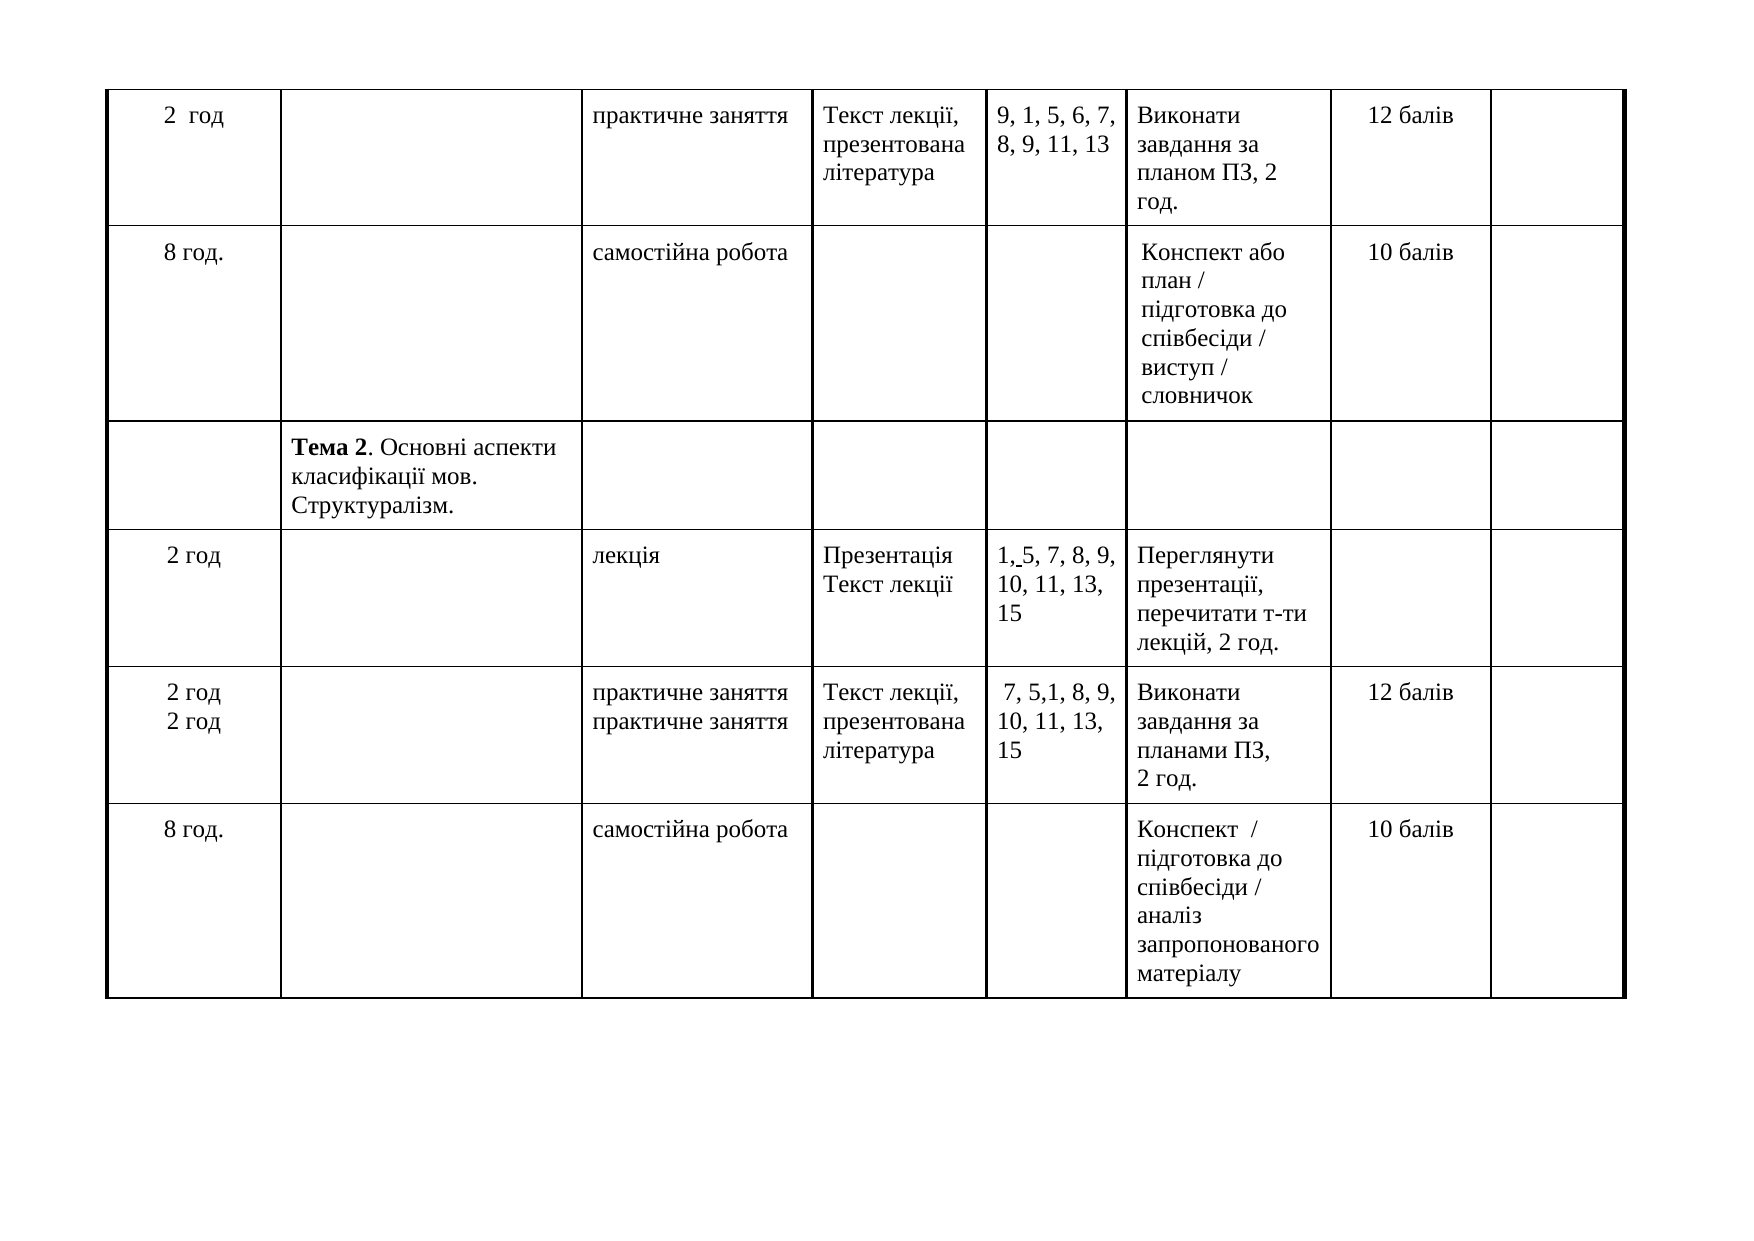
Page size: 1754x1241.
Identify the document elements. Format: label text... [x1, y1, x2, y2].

table_cell [814, 226, 985, 420]
table_cell [1492, 804, 1622, 997]
table_cell 9, 1, 5, 6, 7, 8, 9, 11, 13 [988, 90, 1125, 225]
table_cell [282, 90, 581, 225]
table_cell 7, 5,1, 8, 9, 10, 11, 13, 15 [988, 667, 1125, 803]
table_cell Конспект або план / підготовка до співбесіди / виступ / словничок [1128, 226, 1330, 420]
table_cell Конспект / підготовка до співбесіди / аналіз запропонованого матеріалу [1128, 804, 1330, 997]
table_cell [1332, 530, 1490, 666]
table_cell [814, 804, 985, 997]
table_cell практичне заняття практичне заняття [583, 667, 811, 803]
table_cell [1492, 422, 1622, 529]
table_cell [1492, 667, 1622, 803]
table_cell 10 балів [1332, 804, 1490, 997]
table_cell Презентація Текст лекції [814, 530, 985, 666]
table_cell [988, 226, 1125, 420]
table_cell Виконати завдання за планами ПЗ, 2 год. [1128, 667, 1330, 803]
table_cell практичне заняття [583, 90, 811, 225]
table_cell [814, 422, 985, 529]
table_cell [988, 422, 1125, 529]
table_cell самостійна робота [583, 804, 811, 997]
table_cell Тема 2. Основні аспекти класифікації мов. Структуралізм. [282, 422, 581, 529]
table_cell 8 год. [109, 804, 280, 997]
table_cell [1332, 422, 1490, 529]
table_cell 1, 5, 7, 8, 9, 10, 11, 13, 15 [988, 530, 1125, 666]
table_cell 12 балів [1332, 90, 1490, 225]
table_cell Текст лекції, презентована література [814, 90, 985, 225]
table_cell лекція [583, 530, 811, 666]
table_cell [1492, 530, 1622, 666]
table_cell [1492, 226, 1622, 420]
table_cell [282, 226, 581, 420]
table_cell [109, 422, 280, 529]
table_cell [282, 667, 581, 803]
table_cell Переглянути презентації, перечитати т-ти лекцій, 2 год. [1128, 530, 1330, 666]
table_cell [282, 530, 581, 666]
table_cell [988, 804, 1125, 997]
table_cell [282, 804, 581, 997]
table_cell 10 балів [1332, 226, 1490, 420]
table_cell Текст лекції, презентована література [814, 667, 985, 803]
table_cell 2 год 2 год [109, 667, 280, 803]
table_cell [1128, 422, 1330, 529]
table_cell Виконати завдання за планом ПЗ, 2 год. [1128, 90, 1330, 225]
table_cell [1492, 90, 1622, 225]
table_cell 12 балів [1332, 667, 1490, 803]
table_cell [583, 422, 811, 529]
table_cell 8 год. [109, 226, 280, 420]
table_cell самостійна робота [583, 226, 811, 420]
table_cell 2 год [109, 530, 280, 666]
table_cell 2 год [109, 90, 280, 225]
